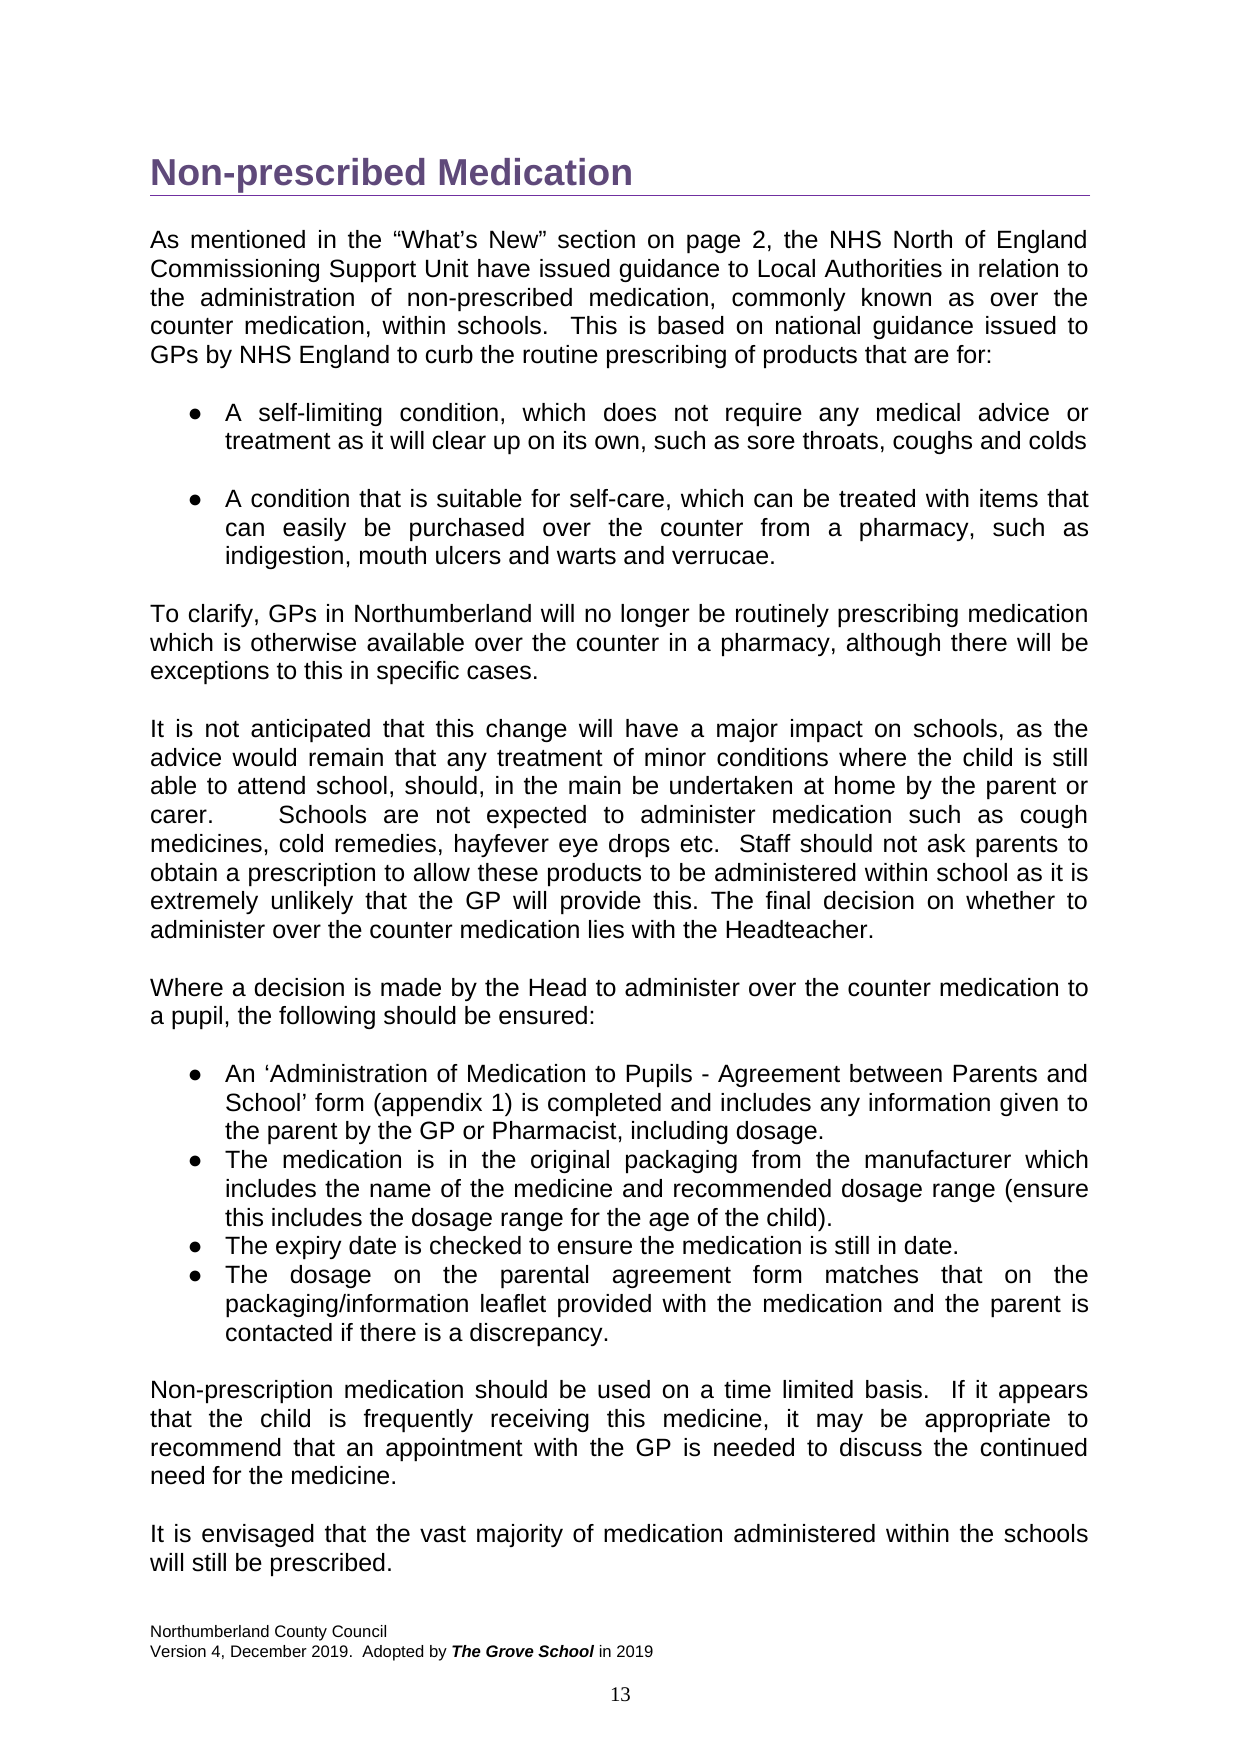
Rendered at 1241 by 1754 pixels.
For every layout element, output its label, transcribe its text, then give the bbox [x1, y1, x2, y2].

list An ‘Administration of Medication to Pupils - Agreement between Parents and School’ form (appendix 1) is completed and includes any information given to the parent by the GP or Pharmacist, including dosage. [187, 1059, 1090, 1145]
list A condition that is suitable for self-care, which can be treated with items that can easily be purchased over the counter from a pharmacy, such as indigestion, mouth ulcers and warts and verrucae. [187, 484, 1090, 570]
list A self-limiting condition, which does not require any medical advice or treatment as it will clear up on its own, such as sore throats, coughs and colds [187, 397, 1090, 455]
text As mentioned in the “What’s New” section on page 2, the NHS North of England Commissioning Support Unit have issued guidance to Local Authorities in relation to the administration of non-prescribed medication, commonly known as over the counter medication, within schools. This is based on national guidance issued to GPs by NHS England to curb the routine prescribing of products that are for: [150, 225, 1090, 369]
text To clarify, GPs in Northumberland will no longer be routinely prescribing medication which is otherwise available over the counter in a pharmacy, although there will be exceptions to this in specific cases. [150, 599, 1090, 685]
text Where a decision is made by the Head to administer over the counter medication to a pupil, the following should be ensured: [150, 972, 1090, 1030]
text Non-prescription medication should be used on a time limited basis. If it appears that the child is frequently receiving this medicine, it may be appropriate to recommend that an appointment with the GP is needed to discuss the continued need for the medicine. [150, 1375, 1090, 1490]
text It is envisaged that the vast majority of medication administered within the schools will still be prescribed. [150, 1519, 1090, 1576]
list The dosage on the parental agreement form matches that on the packaging/information leaflet provided with the medication and the parent is contacted if there is a discrepancy. [187, 1260, 1090, 1346]
list The medication is in the original packaging from the manufacturer which includes the name of the medicine and recommended dosage range (ensure this includes the dosage range for the age of the child). [187, 1145, 1090, 1231]
list The expiry date is checked to ensure the medication is still in date. [187, 1231, 1090, 1260]
text It is not anticipated that this change will have a major impact on schools, as the advice would remain that any treatment of minor conditions where the child is still able to attend school, should, in the main be undertaken at home by the parent or carer. Schools are not expected to administer medication such as cough medicines, cold remedies, hayfever eye drops etc. Staff should not ask parents to obtain a prescription to allow these products to be administered within school as it is extremely unlikely that the GP will provide this. The final decision on whether to administer over the counter medication lies with the Headteacher. [150, 714, 1090, 944]
subtitle Non-prescribed Medication [150, 150, 1090, 195]
